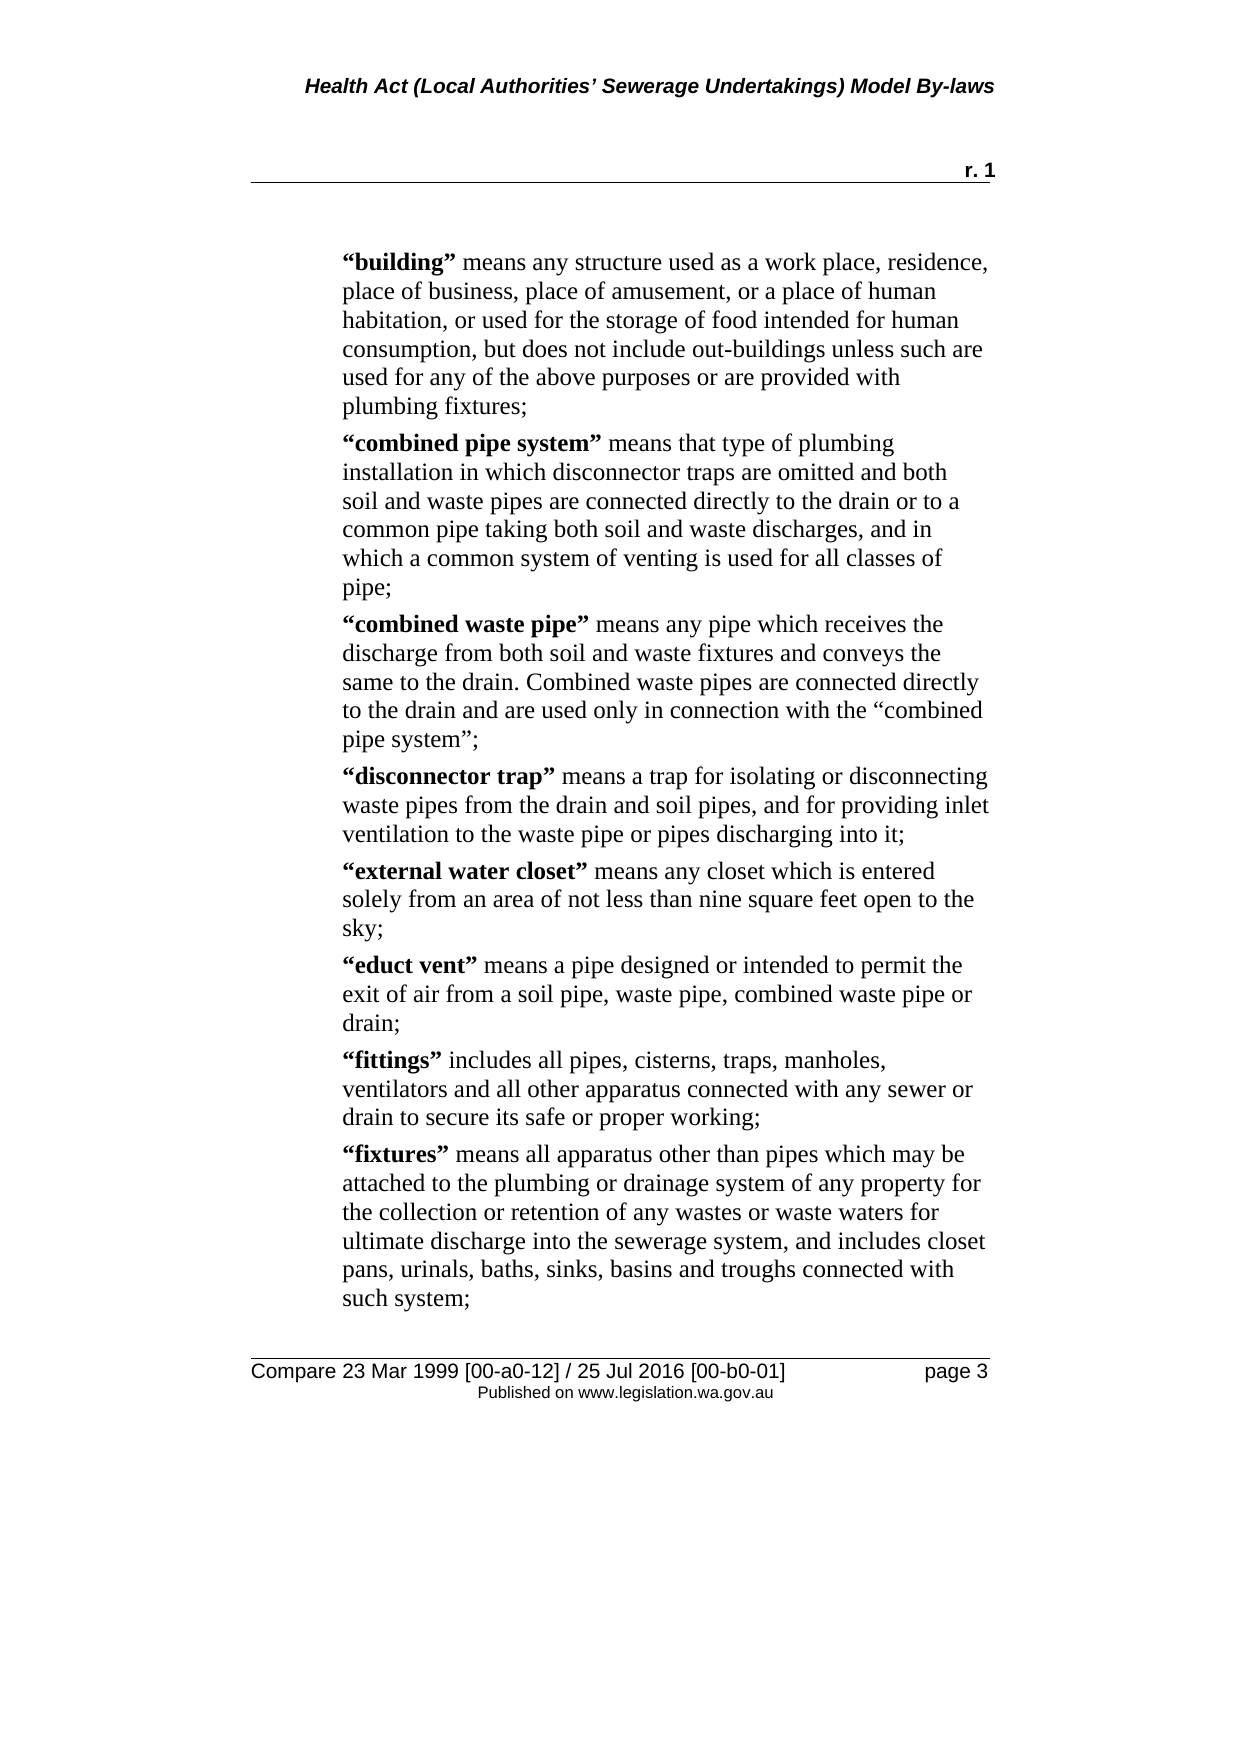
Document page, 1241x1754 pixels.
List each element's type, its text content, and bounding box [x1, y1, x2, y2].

text “educt vent” means a pipe designed or intended to permit the exit of air from a soil pipe, waste pipe, combined waste pipe or drain; [251, 950, 990, 1037]
text “disconnector trap” means a trap for isolating or disconnecting waste pipes from the drain and soil pipes, and for providing inlet ventilation to the waste pipe or pipes discharging into it; [251, 761, 990, 847]
text “combined waste pipe” means any pipe which receives the discharge from both soil and waste fixtures and conveys the same to the drain. Combined waste pipes are connected directly to the drain and are used only in connection with the “combined pipe system”; [251, 609, 990, 753]
text “fittings” includes all pipes, cisterns, traps, manholes, ventilators and all other apparatus connected with any sewer or drain to secure its safe or proper working; [251, 1045, 990, 1131]
text “combined pipe system” means that type of plumbing installation in which disconnector traps are omitted and both soil and waste pipes are connected directly to the drain or to a common pipe taking both soil and waste discharges, and in which a common system of venting is used for all classes of pipe; [251, 428, 990, 601]
text “external water closet” means any closet which is entered solely from an area of not less than nine square feet open to the sky; [251, 856, 990, 942]
text “building” means any structure used as a work place, residence, place of business, place of amusement, or a place of human habitation, or used for the storage of food intended for human consumption, but does not include out-buildings unless such are used for any of the above purposes or are provided with plumbing fixtures; [251, 247, 990, 420]
text “fixtures” means all apparatus other than pipes which may be attached to the plumbing or drainage system of any property for the collection or retention of any wastes or waste waters for ultimate discharge into the sewerage system, and includes closet pans, urinals, baths, sinks, basins and troughs connected with such system; [251, 1139, 990, 1312]
